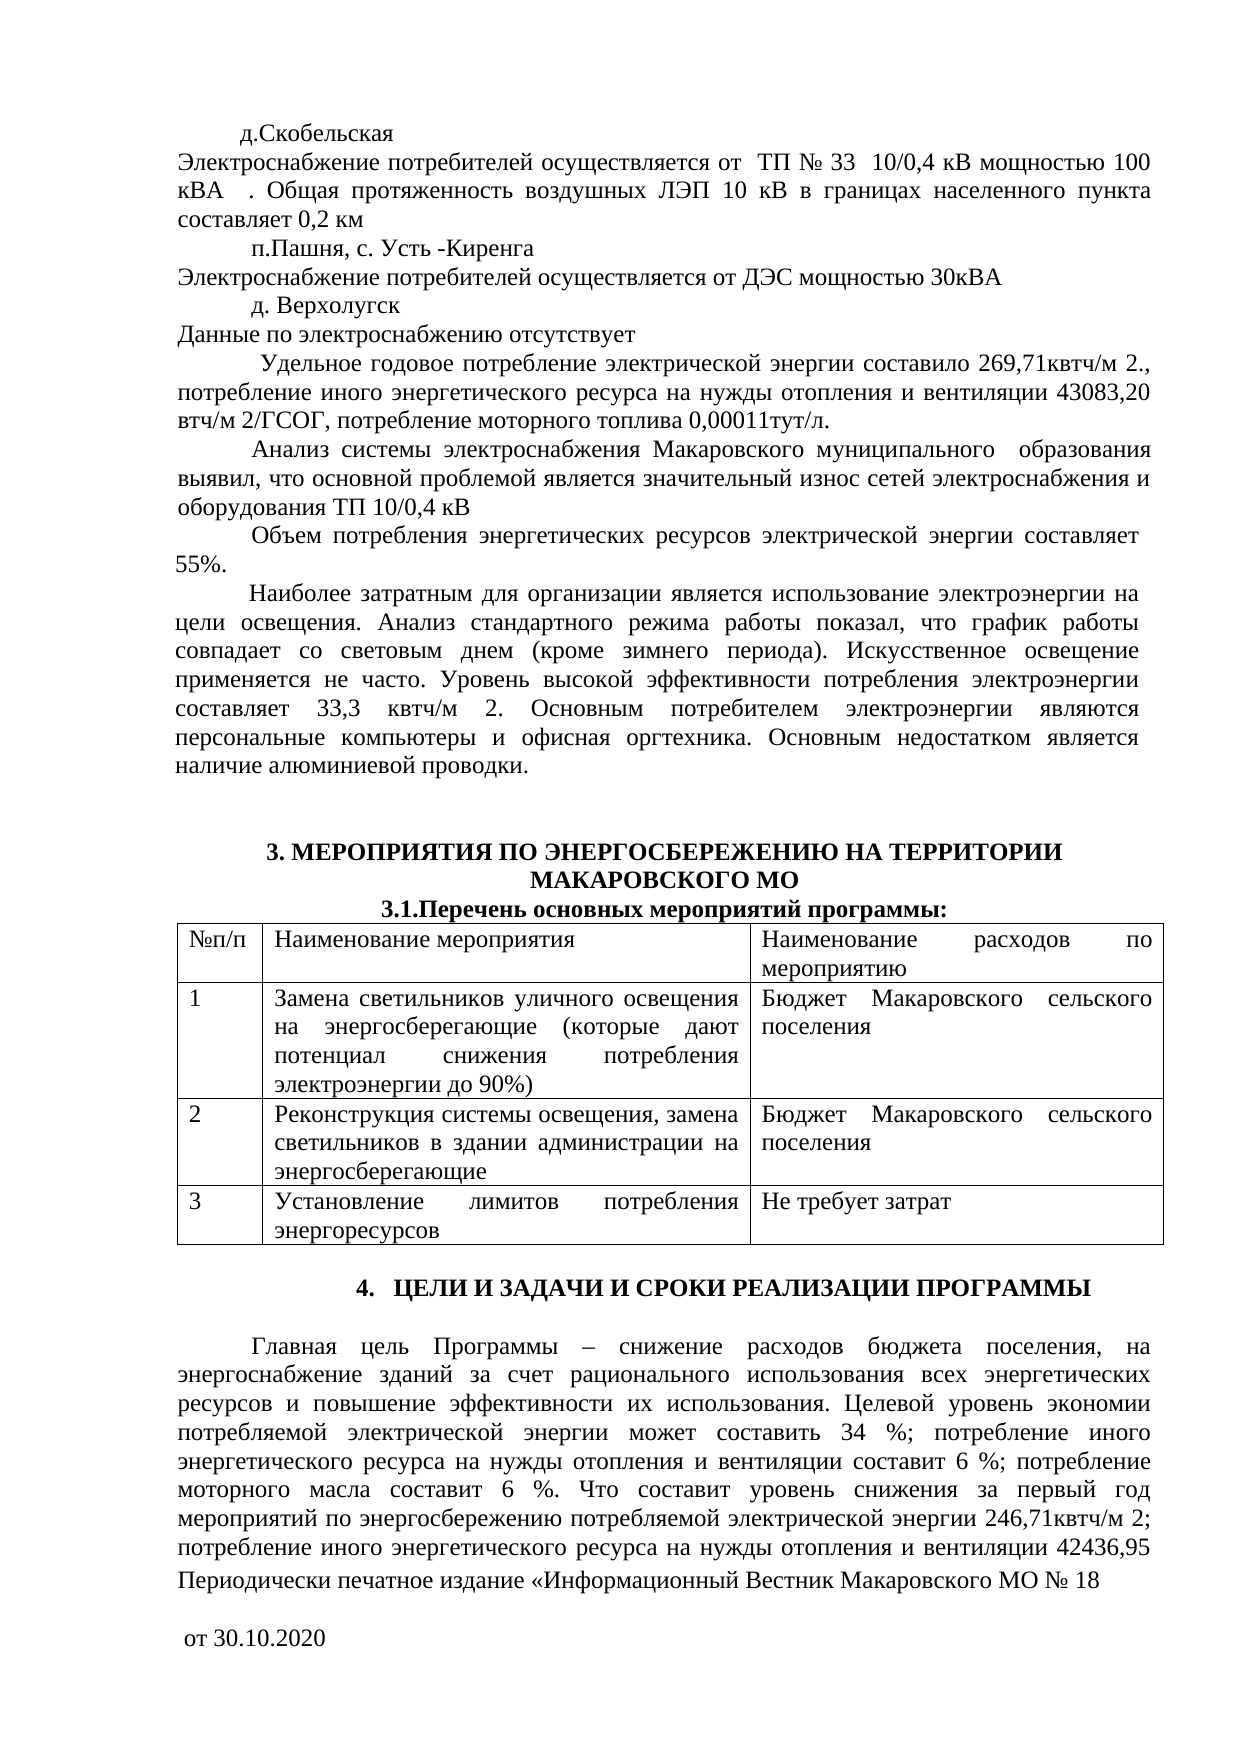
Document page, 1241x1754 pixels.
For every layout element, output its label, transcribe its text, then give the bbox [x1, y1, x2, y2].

text Данные по электроснабжению отсутствует [177, 319, 1152, 348]
text 3. МЕРОПРИЯТИЯ ПО ЭНЕРГОСБЕРЕЖЕНИЮ НА ТЕРРИТОРИИ [177, 837, 1152, 866]
text МАКАРОВСКОГО МО [177, 866, 1152, 894]
table_cell Замена светильников уличного освещения на энергосберегающие (которые дают потенциал снижения потребления электроэнергии до 90%) [263, 983, 750, 1098]
text п.Пашня, с. Усть -Киренга [177, 233, 1152, 262]
text д. Верхолугск [177, 291, 1152, 319]
table_header №п/п [178, 924, 262, 982]
text Наиболее затратным для организации является использование электроэнергии на цели освещения. Анализ стандартного режима работы показал, что график работы совпадает со световым днем (кроме зимнего периода). Искусственное освещение применяется не часто. Уровень высокой эффективности потребления электроэнергии составляет 33,3 квтч/м 2. Основным потребителем электроэнергии являются персональные компьютеры и офисная оргтехника. Основным недостатком является наличие алюминиевой проводки. [175, 578, 1140, 779]
text Электроснабжение потребителей осуществляется от ТП № 33 10/0,4 кВ мощностью 100 кВА . Общая протяженность воздушных ЛЭП 10 кВ в границах населенного пункта составляет [177, 147, 1152, 233]
table_cell 2 [178, 1099, 262, 1185]
text 3.1.Перечень основных мероприятий программы: [177, 894, 1152, 923]
table_cell 1 [178, 983, 262, 1098]
text Электроснабжение потребителей осуществляется от ДЭС мощностью 30кВА [177, 262, 1152, 291]
list ЦЕЛИ И ЗАДАЧИ И СРОКИ РЕАЛИЗАЦИИ ПРОГРАММЫ [356, 1273, 1152, 1302]
text Объем потребления энергетических ресурсов электрической энергии составляет 55%. [175, 521, 1140, 578]
table_cell Бюджет Макаровского сельского поселения [751, 1099, 1163, 1185]
table_header Наименование расходов по мероприятию [751, 924, 1163, 982]
table_cell Реконструкция системы освещения, замена светильников в здании администрации на энергосберегающие [263, 1099, 750, 1185]
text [177, 1331, 1152, 1561]
table_header Наименование мероприятия [263, 924, 750, 982]
table_cell 3 [178, 1186, 262, 1243]
text Удельное годовое потребление электрической энергии составило 269,71квтч/м 2., потребление иного энергетического ресурса на нужды отопления и вентиляции 43083,20 втч/м 2/ГСОГ, потребление моторного топлива 0,00011тут/л. [177, 348, 1152, 434]
text Анализ системы электроснабжения Макаровского муниципального образования выявил, что основной проблемой является значительный износ сетей электроснабжения и оборудования ТП 10/0,4 кВ [177, 434, 1152, 521]
text д.Скобельская [177, 118, 1152, 147]
table_cell Не требует затрат [751, 1186, 1163, 1243]
table_cell Установление лимитов потребления энергоресурсов [263, 1186, 750, 1243]
table_cell Бюджет Макаровского сельского поселения [751, 983, 1163, 1098]
